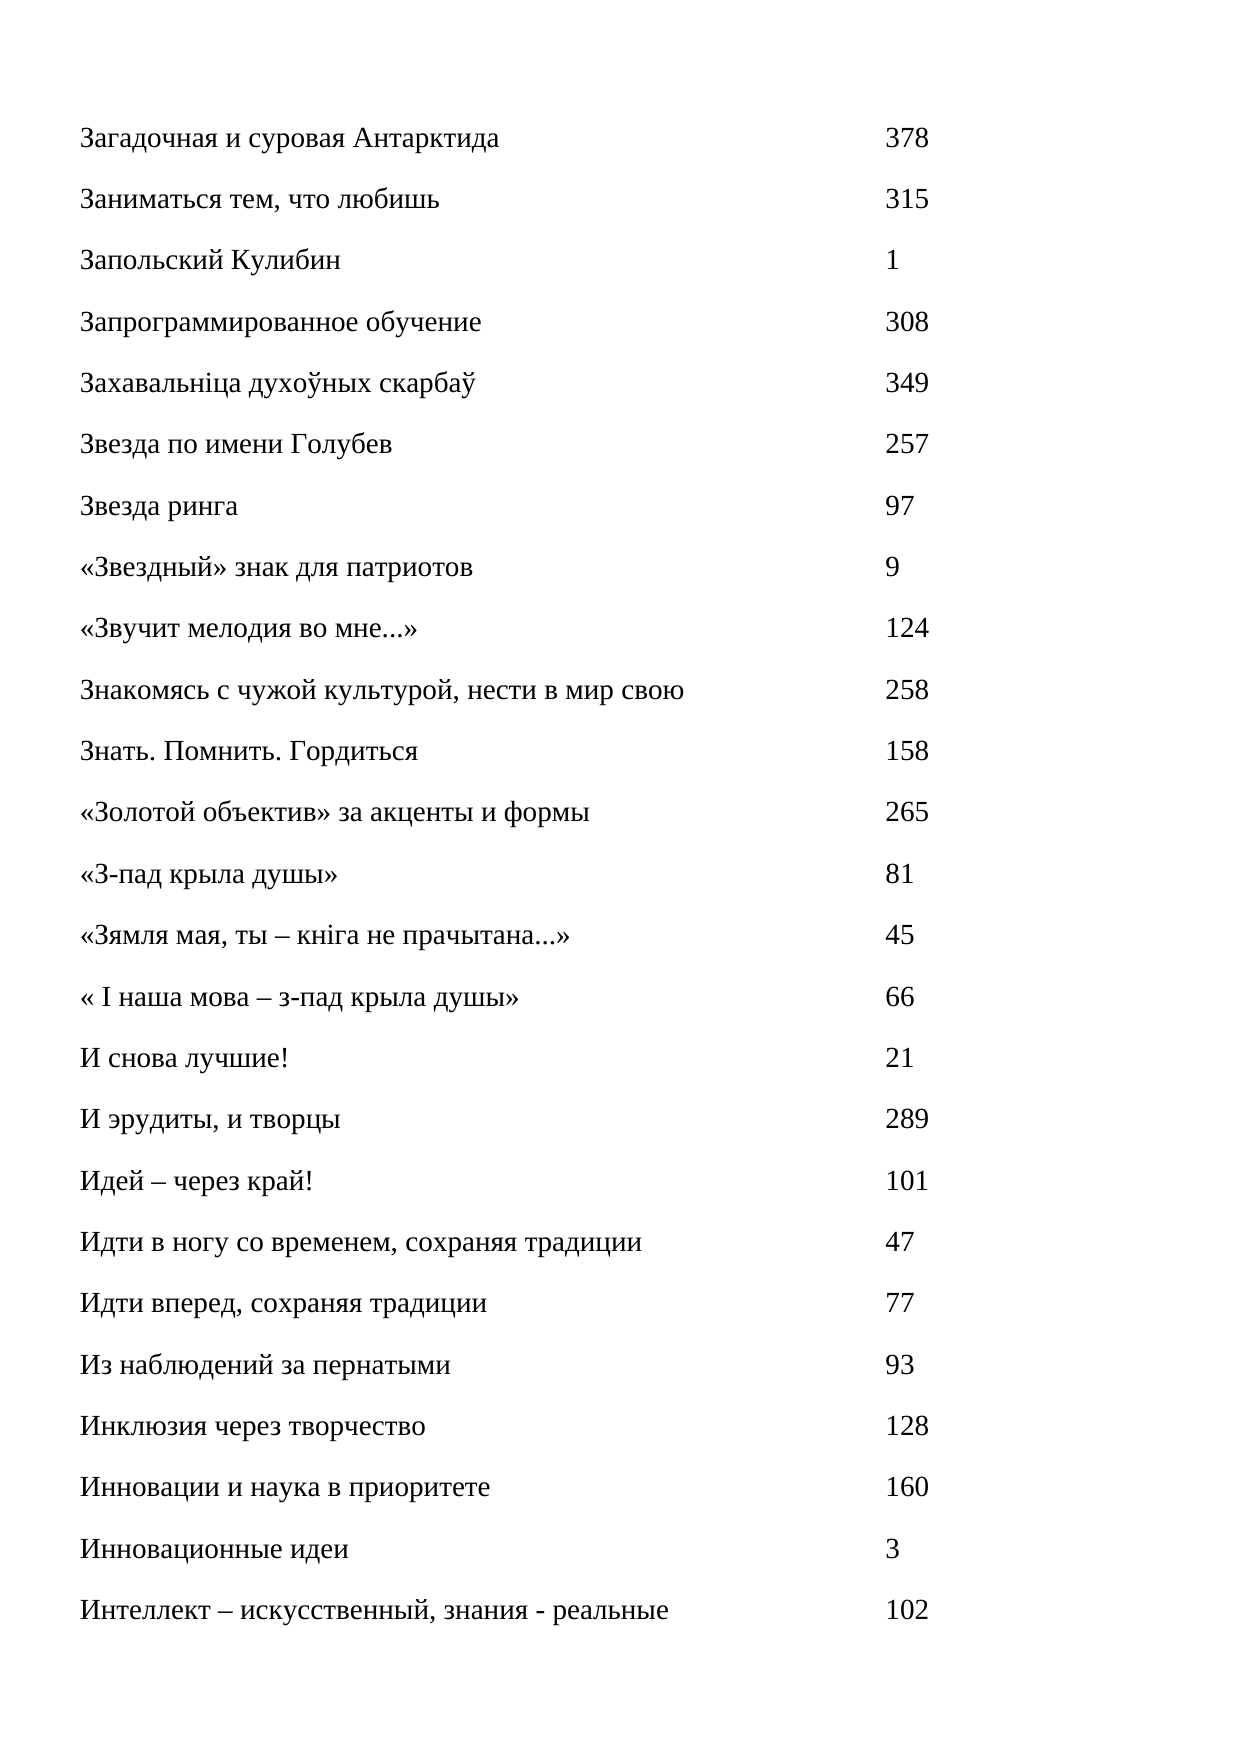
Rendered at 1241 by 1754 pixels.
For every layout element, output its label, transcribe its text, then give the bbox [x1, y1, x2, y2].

table_cell « І наша мова – з-пад крыла душы» [78, 977, 883, 1038]
table_cell И снова лучшие! [78, 1039, 883, 1100]
table_cell 3 [884, 1529, 1052, 1591]
table_cell «Звучит мелодия во мне...» [78, 609, 883, 670]
table_cell 102 [884, 1591, 1052, 1627]
table_cell Инновационные идеи [78, 1529, 883, 1591]
table_cell 124 [884, 609, 1052, 670]
table_cell 66 [884, 977, 1052, 1038]
table_cell 77 [884, 1284, 1052, 1345]
table_cell Инновации и наука в приоритете [78, 1468, 883, 1529]
table_cell 47 [884, 1223, 1052, 1284]
table_cell 265 [884, 793, 1052, 854]
table_cell 97 [884, 486, 1052, 548]
table_cell «З-пад крыла душы» [78, 854, 883, 916]
table_cell 289 [884, 1100, 1052, 1161]
table_cell 9 [884, 548, 1052, 609]
table_cell 160 [884, 1468, 1052, 1529]
table_cell 81 [884, 854, 1052, 916]
table_cell Запольский Кулибин [78, 241, 883, 302]
table_cell Захавальніца духоўных скарбаў [78, 364, 883, 425]
table_cell 378 [884, 118, 1052, 179]
table_cell Знать. Помнить. Гордиться [78, 732, 883, 793]
table_cell Заниматься тем, что любишь [78, 180, 883, 241]
table_cell Загадочная и суровая Антарктида [78, 118, 883, 179]
table_cell Идей – через край! [78, 1161, 883, 1222]
table_cell 93 [884, 1345, 1052, 1407]
table_cell Идти вперед, сохраняя традиции [78, 1284, 883, 1345]
table_cell 1 [884, 241, 1052, 302]
table_cell 101 [884, 1161, 1052, 1222]
table_cell «Зямля мая, ты – кніга не прачытана...» [78, 916, 883, 977]
table_cell И эрудиты, и творцы [78, 1100, 883, 1161]
table_cell Звезда ринга [78, 486, 883, 548]
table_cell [78, 1591, 883, 1627]
table_cell Инклюзия через творчество [78, 1407, 883, 1468]
table_cell Идти в ногу со временем, сохраняя традиции [78, 1223, 883, 1284]
table_cell Знакомясь с чужой культурой, нести в мир свою [78, 670, 883, 732]
table_cell 257 [884, 425, 1052, 486]
table_cell 21 [884, 1039, 1052, 1100]
table_cell 308 [884, 302, 1052, 363]
table_cell 128 [884, 1407, 1052, 1468]
table_cell 315 [884, 180, 1052, 241]
table_cell Звезда по имени Голубев [78, 425, 883, 486]
table_cell 258 [884, 670, 1052, 732]
table_cell 45 [884, 916, 1052, 977]
table_cell 158 [884, 732, 1052, 793]
table_cell «Золотой объектив» за акценты и формы [78, 793, 883, 854]
table_cell Из наблюдений за пернатыми [78, 1345, 883, 1407]
table_cell Запрограммированное обучение [78, 302, 883, 363]
table_cell «Звездный» знак для патриотов [78, 548, 883, 609]
table_cell 349 [884, 364, 1052, 425]
